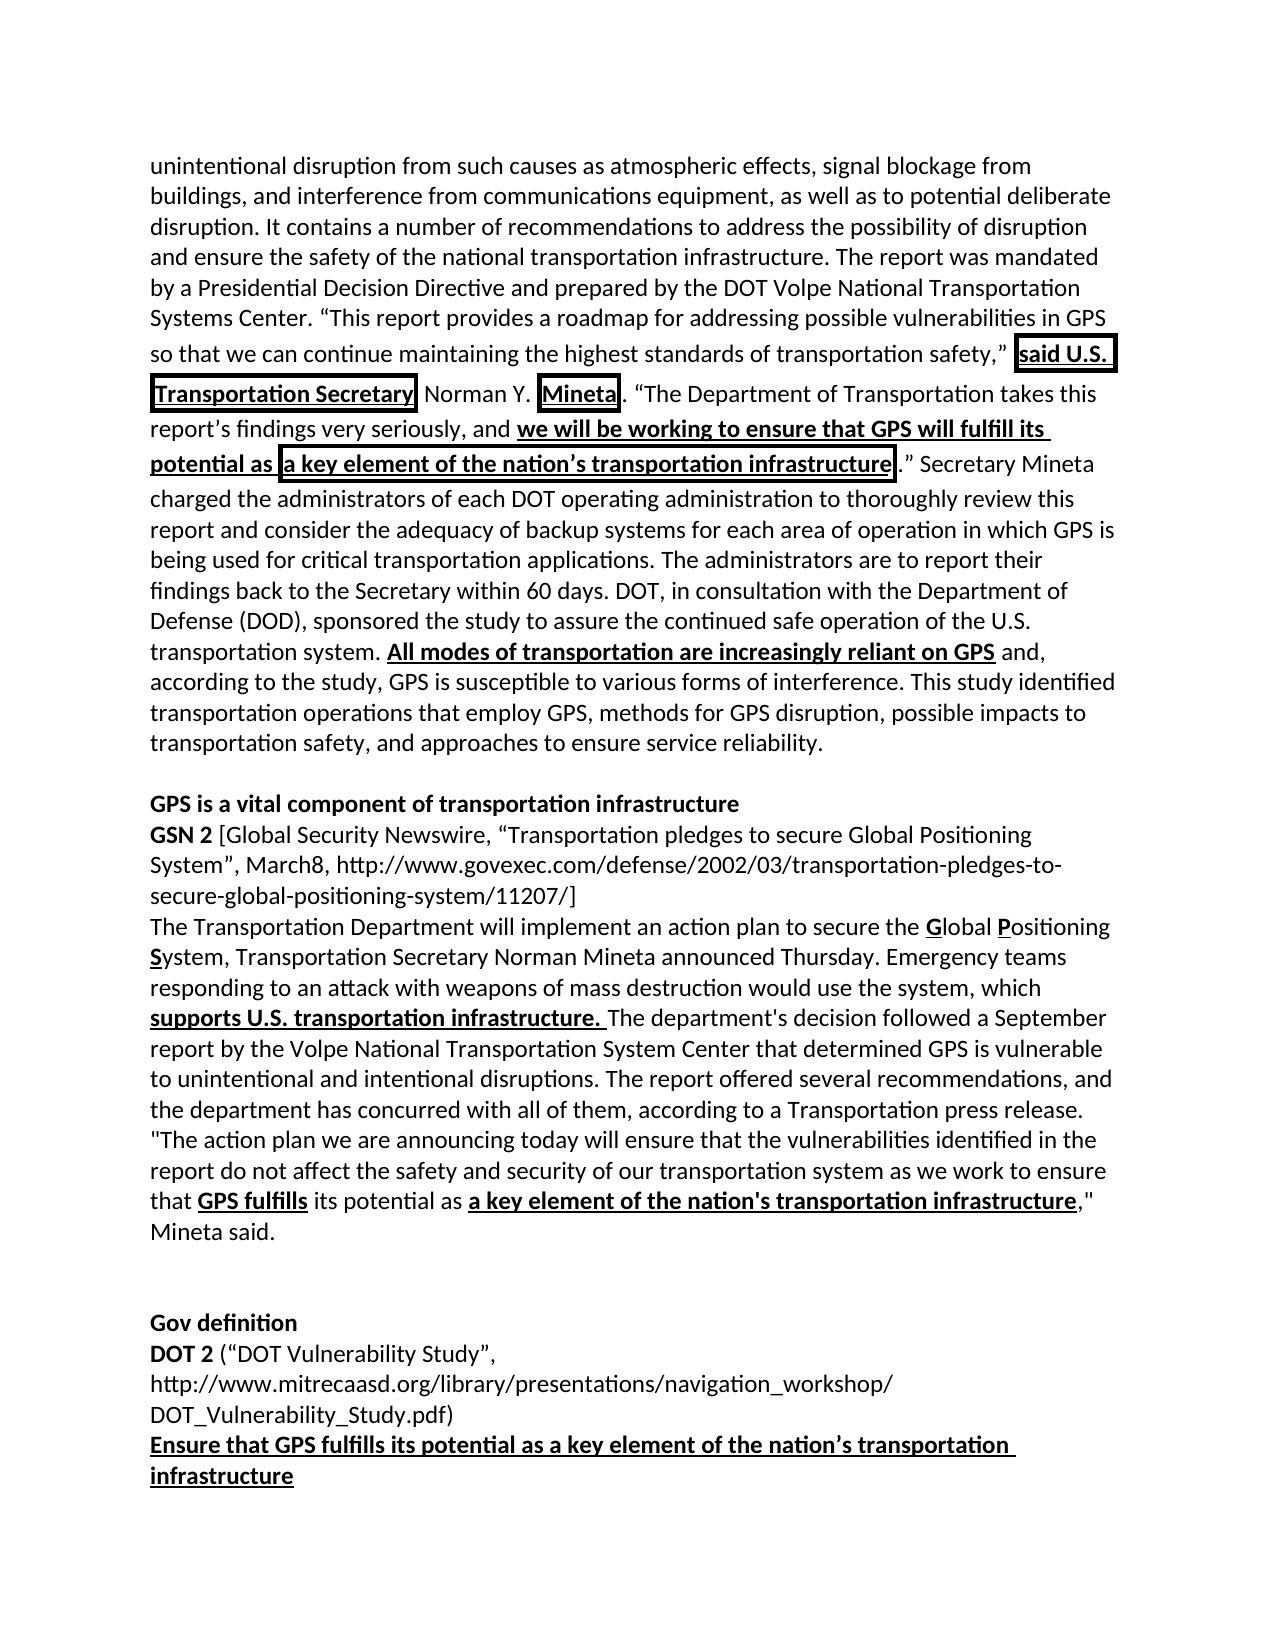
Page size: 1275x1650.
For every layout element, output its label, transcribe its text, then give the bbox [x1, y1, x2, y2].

text GSN 2 [Global Security Newswire, “Transportation pledges to secure Global Positioning System”, March8, http://www.govexec.com/defense/2002/03/transportation-pledges-to-secure-global-positioning-system/11207/] [150, 819, 1125, 911]
text The Transportation Department will implement an action plan to secure the Global Positioning System, Transportation Secretary Norman Mineta announced Thursday. Emergency teams responding to an attack with weapons of mass destruction would use the system, which supports U.S. transportation infrastructure. The department's decision followed a September report by the Volpe National Transportation System Center that determined GPS is vulnerable to unintentional and intentional disruptions. The report offered several recommendations, and the department has concurred with all of them, according to a Transportation press release. "The action plan we are announcing today will ensure that the vulnerabilities identified in the report do not affect the safety and security of our transportation system as we work to ensure that GPS fulfills its potential as a key element of the nation's transportation infrastructure," Mineta said. [150, 911, 1125, 1246]
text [150, 150, 1125, 758]
text GPS is a vital component of transportation infrastructure [150, 788, 1125, 819]
text DOT 2 (“DOT Vulnerability Study”, http://www.mitrecaasd.org/library/presentations/navigation_workshop/DOT_Vulnerability_Study.pdf) [150, 1338, 1125, 1429]
text Gov definition [150, 1307, 1125, 1338]
text Ensure that GPS fulfills its potential as a key element of the nation’s transportation infrastructure [150, 1429, 1125, 1491]
